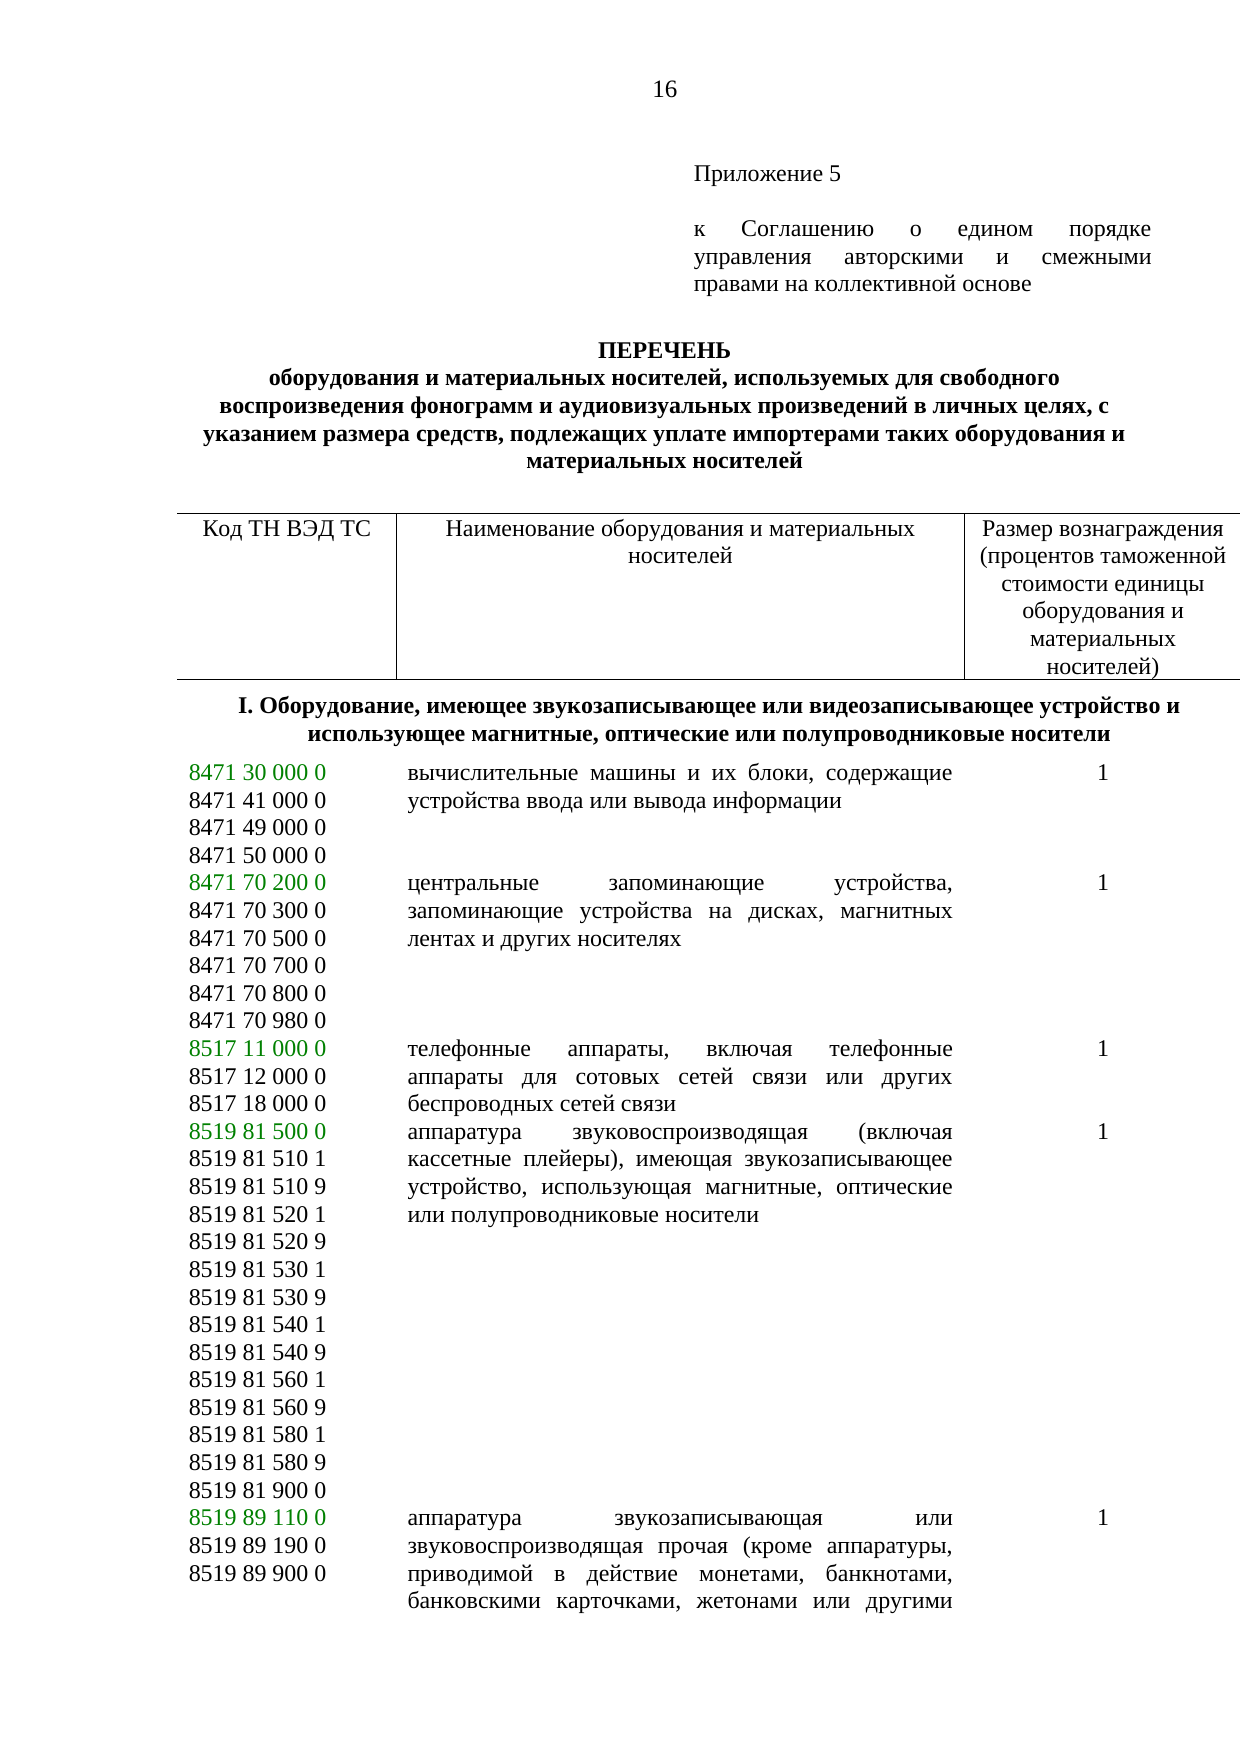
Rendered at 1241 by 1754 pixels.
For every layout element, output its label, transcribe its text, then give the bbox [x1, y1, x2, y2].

table_header Код ТН ВЭД ТС [177, 514, 396, 679]
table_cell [396, 1503, 964, 1614]
table_cell телефонные аппараты, включая телефонные аппараты для сотовых сетей связи или других беспроводных сетей связи [396, 1034, 964, 1117]
table_cell 8517 11 000 0 8517 12 000 0 8517 18 000 0 [177, 1034, 396, 1117]
subtitle ПЕРЕЧЕНЬ оборудования и материальных носителей, используемых для свободного воспроизведения фонограмм и аудиовизуальных произведений в личных целях, с указанием размера средств, подлежащих уплате импортерами таких оборудования и материальных носителей [177, 336, 1152, 474]
table_cell 1 [964, 758, 1240, 868]
table_cell центральные запоминающие устройства, запоминающие устройства на дисках, магнитных лентах и других носителях [396, 869, 964, 1034]
table_cell 8471 70 200 0 8471 70 300 0 8471 70 500 0 8471 70 700 0 8471 70 800 0 8471 70 980 0 [177, 869, 396, 1034]
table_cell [177, 1503, 396, 1614]
table_cell вычислительные машины и их блоки, содержащие устройства ввода или вывода информации [396, 758, 964, 868]
table_header Размер вознаграждения (процентов таможенной стоимости единицы оборудования и материальных носителей) [965, 514, 1240, 679]
table_header Наименование оборудования и материальных носителей [397, 514, 964, 679]
title к Соглашению о едином порядке управления авторскими и смежными правами на коллективной основе [693, 214, 1152, 297]
table_cell 1 [964, 1503, 1240, 1614]
table_cell 8471 30 000 0 8471 41 000 0 8471 49 000 0 8471 50 000 0 [177, 758, 396, 868]
table_cell аппаратура звуковоспроизводящая (включая кассетные плейеры), имеющая звукозаписывающее устройство, использующая магнитные, оптические или полупроводниковые носители [396, 1117, 964, 1503]
table_cell 1 [964, 1117, 1240, 1503]
table_cell I. Оборудование, имеющее звукозаписывающее или видеозаписывающее устройство и использующее магнитные, оптические или полупроводниковые носители [177, 680, 1240, 758]
table_cell 1 [964, 1034, 1240, 1117]
table_cell 1 [964, 869, 1240, 1034]
table_cell 8519 81 500 0 8519 81 510 1 8519 81 510 9 8519 81 520 1 8519 81 520 9 8519 81 530 1 8519 81 530 9 8519 81 540 1 8519 81 540 9 8519 81 560 1 8519 81 560 9 8519 81 580 1 8519 81 580 9 8519 81 900 0 [177, 1117, 396, 1503]
title Приложение 5 [620, 159, 1152, 186]
